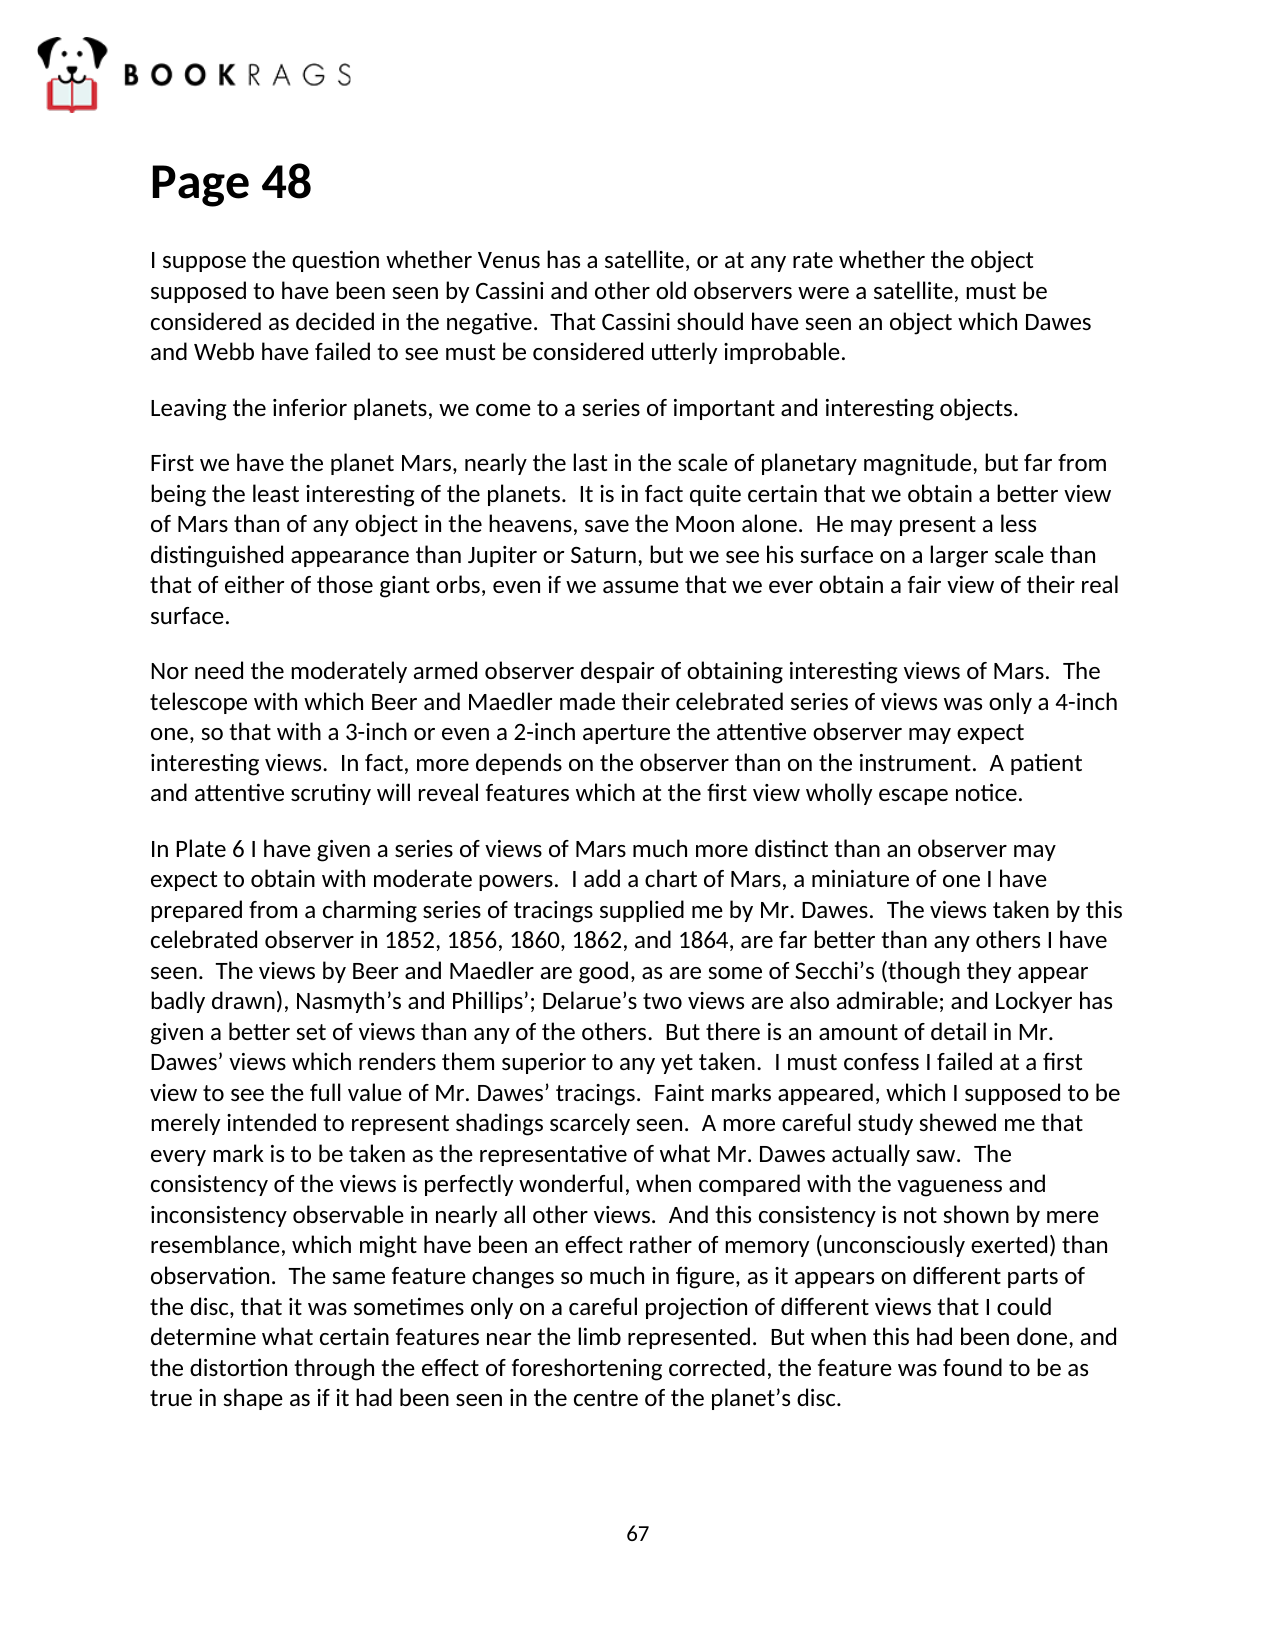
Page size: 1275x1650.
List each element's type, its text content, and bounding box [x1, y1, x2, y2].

text Nor need the moderately armed observer despair of obtaining interesting views of Mars. The telescope with which Beer and Maedler made their celebrated series of views was only a 4-inch one, so that with a 3-inch or even a 2-inch aperture the attentive observer may expect interesting views. In fact, more depends on the observer than on the instrument. A patient and attentive scrutiny will reveal features which at the first view wholly escape notice. [150, 655, 1125, 808]
picture [37, 37, 351, 113]
text Page 48 [150, 150, 1125, 211]
text First we have the planet Mars, nearly the last in the scale of planetary magnitude, but far from being the least interesting of the planets. It is in fact quite certain that we obtain a better view of Mars than of any object in the heavens, save the Moon alone. He may present a less distinguished appearance than Jupiter or Saturn, but we see his surface on a larger scale than that of either of those giant orbs, even if we assume that we ever obtain a fair view of their real surface. [150, 447, 1125, 630]
text I suppose the question whether Venus has a satellite, or at any rate whether the object supposed to have been seen by Cassini and other old observers were a satellite, must be considered as decided in the negative. That Cassini should have seen an object which Dawes and Webb have failed to see must be considered utterly improbable. [150, 244, 1125, 367]
text Leaving the inferior planets, we come to a series of important and interesting objects. [150, 392, 1125, 422]
text In Plate 6 I have given a series of views of Mars much more distinct than an observer may expect to obtain with moderate powers. I add a chart of Mars, a miniature of one I have prepared from a charming series of tracings supplied me by Mr. Dawes. The views taken by this celebrated observer in 1852, 1856, 1860, 1862, and 1864, are far better than any others I have seen. The views by Beer and Maedler are good, as are some of Secchi’s (though they appear badly drawn), Nasmyth’s and Phillips’; Delarue’s two views are also admirable; and Lockyer has given a better set of views than any of the others. But there is an amount of detail in Mr. Dawes’ views which renders them superior to any yet taken. I must confess I failed at a first view to see the full value of Mr. Dawes’ tracings. Faint marks appeared, which I supposed to be merely intended to represent shadings scarcely seen. A more careful study shewed me that every mark is to be taken as the representative of what Mr. Dawes actually saw. The consistency of the views is perfectly wonderful, when compared with the vagueness and inconsistency observable in nearly all other views. And this consistency is not shown by mere resemblance, which might have been an effect rather of memory (unconsciously exerted) than observation. The same feature changes so much in figure, as it appears on different parts of the disc, that it was sometimes only on a careful projection of different views that I could determine what certain features near the limb represented. But when this had been done, and the distortion through the effect of foreshortening corrected, the feature was found to be as true in shape as if it had been seen in the centre of the planet’s disc. [150, 833, 1125, 1413]
